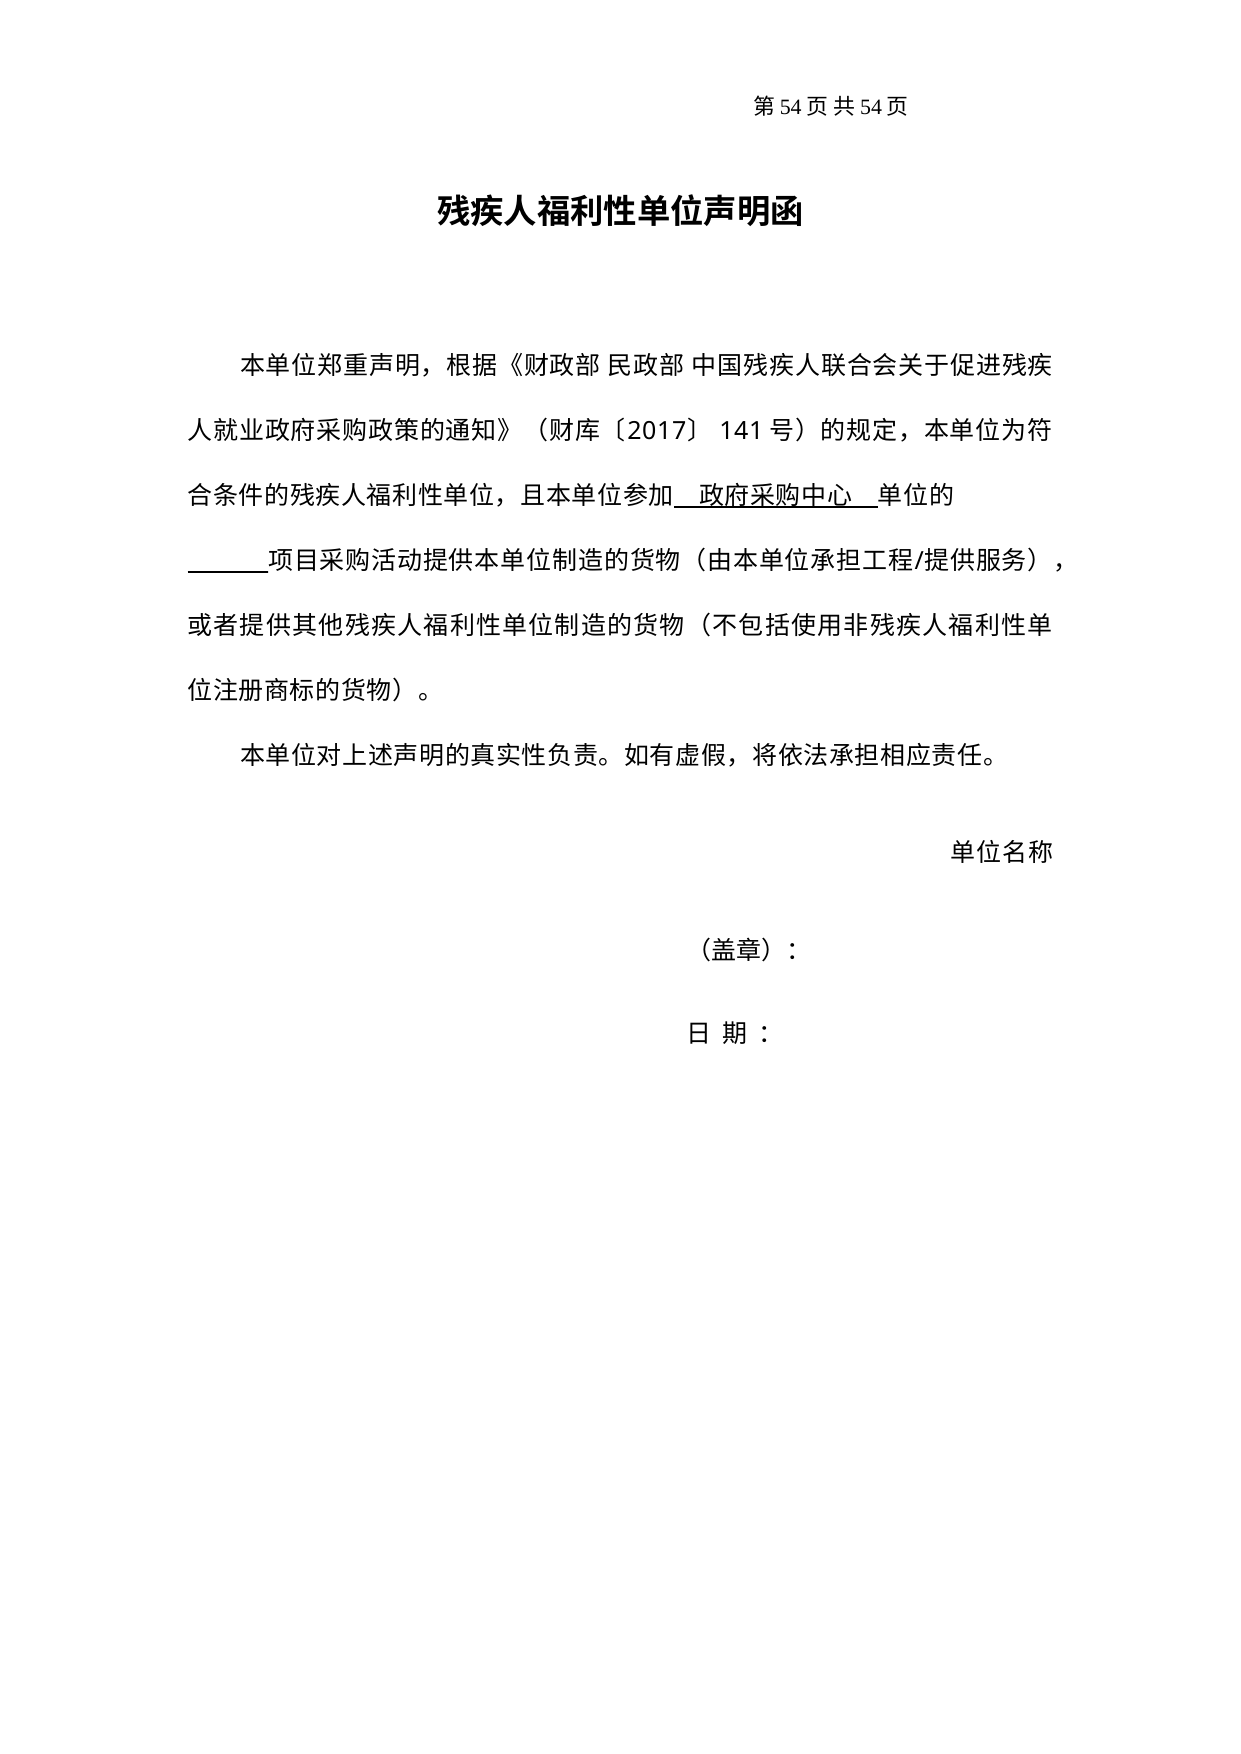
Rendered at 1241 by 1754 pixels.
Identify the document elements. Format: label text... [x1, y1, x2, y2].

text 本单位郑重声明，根据《财政部 民政部 中国残疾人联合会关于促进残疾人就业政府采购政策的通知》（财库〔2017〕 141号）的规定，本单位为符合条件的残疾人福利性单位，且本单位参加 政府采购中心 单位的 [187, 331, 1053, 526]
text 项目采购活动提供本单位制造的货物（由本单位承担工程/提供服务），或者提供其他残疾人福利性单位制造的货物（不包括使用非残疾人福利性单位注册商标的货物）。 [187, 526, 1053, 721]
text 日 期 ： [561, 999, 1053, 1064]
text 单位名称（盖章）： [686, 818, 1053, 981]
text 本单位对上述声明的真实性负责。如有虚假，将依法承担相应责任。 [187, 721, 1053, 786]
text 残疾人福利性单位声明函 [187, 177, 1053, 242]
